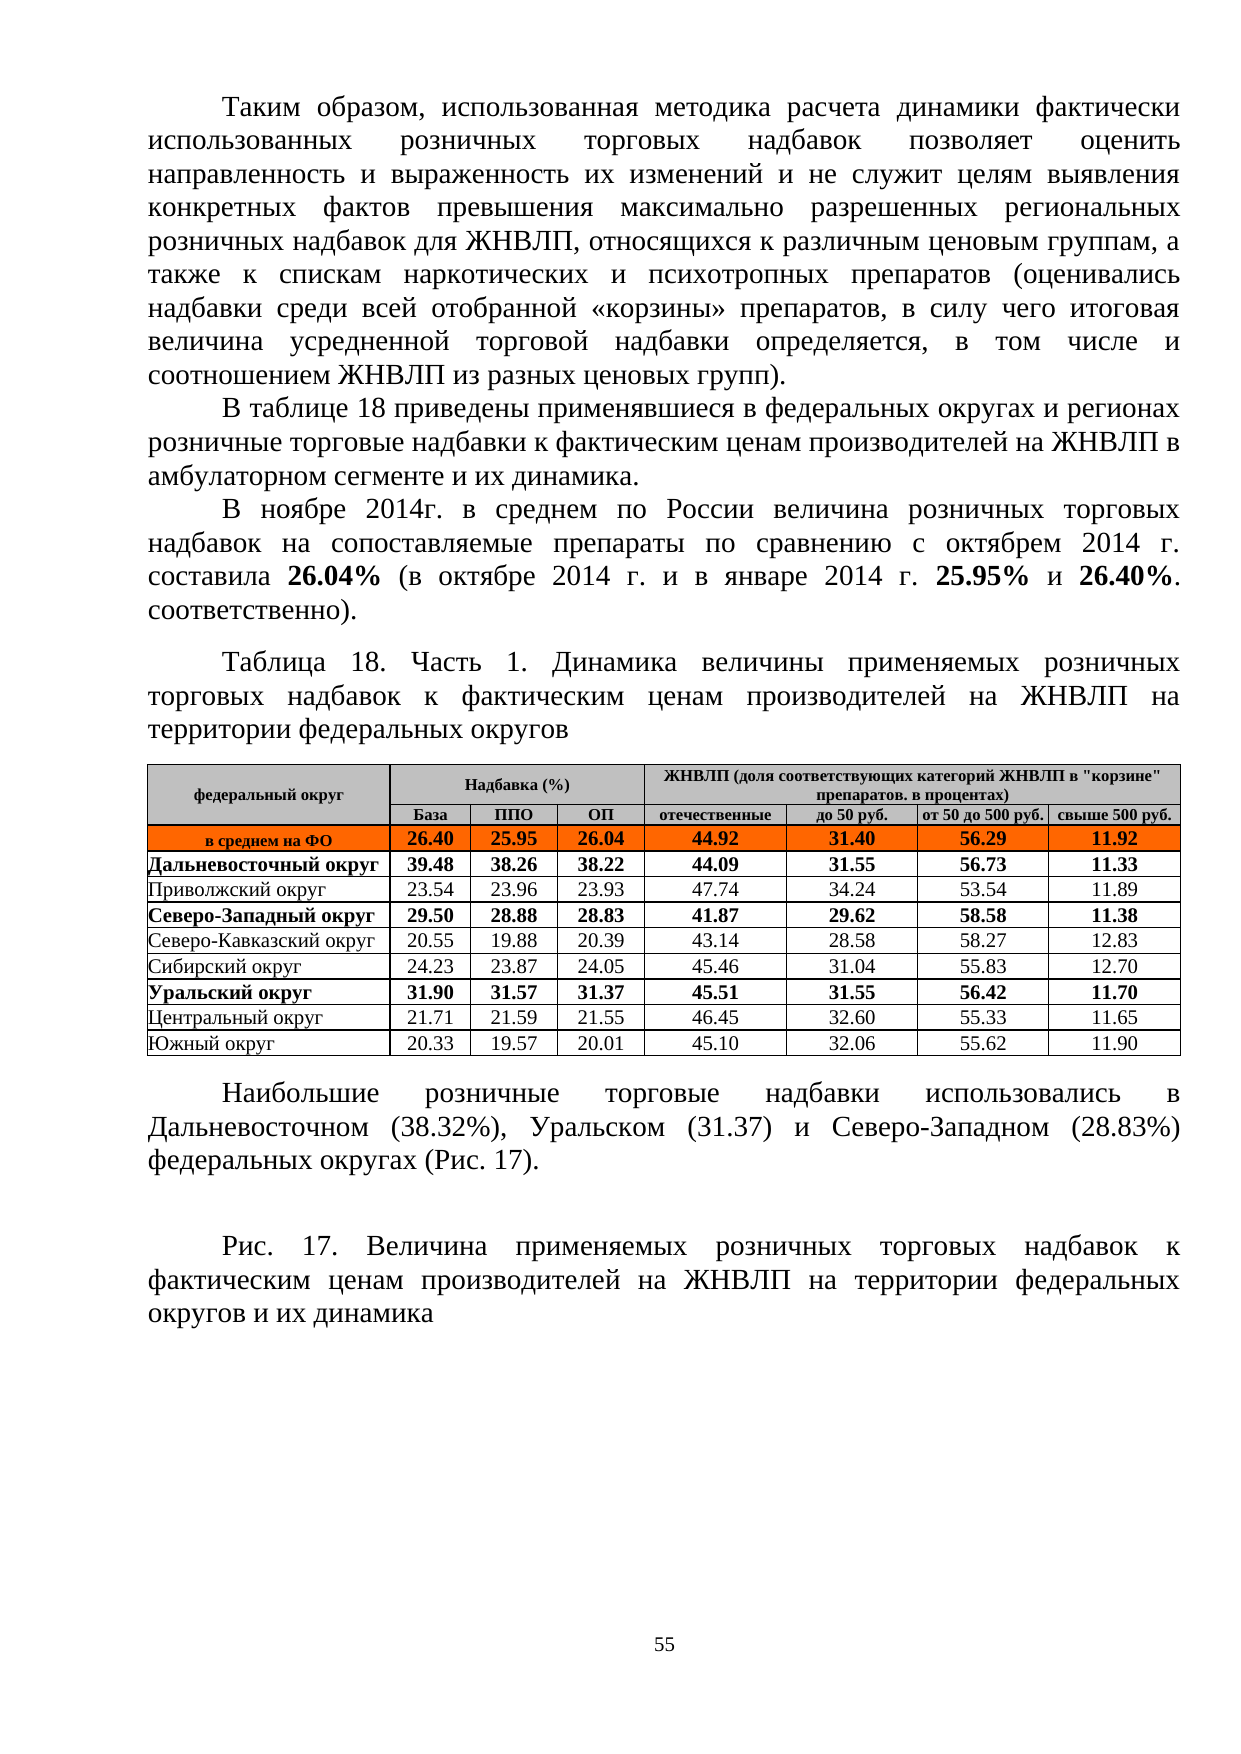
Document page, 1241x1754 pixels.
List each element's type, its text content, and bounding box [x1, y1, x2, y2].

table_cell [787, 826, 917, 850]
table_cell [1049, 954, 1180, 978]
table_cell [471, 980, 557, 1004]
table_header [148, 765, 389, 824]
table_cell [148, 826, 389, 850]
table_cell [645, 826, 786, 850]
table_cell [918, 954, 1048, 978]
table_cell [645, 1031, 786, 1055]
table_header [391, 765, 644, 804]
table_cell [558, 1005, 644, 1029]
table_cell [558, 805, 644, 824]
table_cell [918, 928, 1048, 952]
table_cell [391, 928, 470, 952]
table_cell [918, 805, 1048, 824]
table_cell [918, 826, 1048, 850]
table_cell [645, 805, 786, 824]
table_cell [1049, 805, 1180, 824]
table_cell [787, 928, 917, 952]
text В таблице 18 приведены применявшиеся в федеральных округах и регионах розничные торговые надбавки к фактическим ценам производителей на ЖНВЛП в амбулаторном сегменте и их динамика. [148, 391, 1181, 491]
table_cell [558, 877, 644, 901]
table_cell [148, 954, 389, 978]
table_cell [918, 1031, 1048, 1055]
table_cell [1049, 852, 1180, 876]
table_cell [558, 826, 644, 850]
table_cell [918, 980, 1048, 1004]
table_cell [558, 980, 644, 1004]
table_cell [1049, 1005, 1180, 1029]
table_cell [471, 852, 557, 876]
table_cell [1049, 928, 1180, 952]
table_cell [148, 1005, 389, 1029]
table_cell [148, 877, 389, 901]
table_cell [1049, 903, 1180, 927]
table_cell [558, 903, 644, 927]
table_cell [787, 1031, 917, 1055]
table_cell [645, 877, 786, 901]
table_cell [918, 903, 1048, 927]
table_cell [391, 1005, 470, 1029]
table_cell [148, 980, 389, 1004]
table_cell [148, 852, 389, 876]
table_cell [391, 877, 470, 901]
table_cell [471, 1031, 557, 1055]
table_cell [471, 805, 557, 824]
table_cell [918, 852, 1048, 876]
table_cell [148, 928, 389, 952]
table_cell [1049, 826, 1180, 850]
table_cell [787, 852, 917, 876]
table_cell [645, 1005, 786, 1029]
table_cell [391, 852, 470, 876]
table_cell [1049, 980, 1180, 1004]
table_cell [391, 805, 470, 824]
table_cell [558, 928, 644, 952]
text Таблица 18. Часть 1. Динамика величины применяемых розничных торговых надбавок к фактическим ценам производителей на ЖНВЛП на территории федеральных округов [148, 644, 1181, 745]
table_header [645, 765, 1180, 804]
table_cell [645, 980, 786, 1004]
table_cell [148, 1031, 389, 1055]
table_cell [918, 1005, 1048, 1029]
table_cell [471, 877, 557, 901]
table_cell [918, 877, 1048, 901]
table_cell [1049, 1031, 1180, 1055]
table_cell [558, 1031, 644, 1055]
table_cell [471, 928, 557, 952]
text В ноябре 2014г. в среднем по России величина розничных торговых надбавок на сопоставляемые препараты по сравнению с октябрем 2014 г. составила 26.04% (в октябре 2014 г. и в январе 2014 г. 25.95% и 26.40%. соответственно). [148, 491, 1181, 625]
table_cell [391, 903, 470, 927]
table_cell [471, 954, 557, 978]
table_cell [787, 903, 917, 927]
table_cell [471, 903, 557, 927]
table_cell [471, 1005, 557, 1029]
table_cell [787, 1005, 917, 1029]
text Таким образом, использованная методика расчета динамики фактически использованных розничных торговых надбавок позволяет оценить направленность и выраженность их изменений и не служит целям выявления конкретных фактов превышения максимально разрешенных региональных розничных надбавок для ЖНВЛП, относящихся к различным ценовым группам, а также к спискам наркотических и психотропных препаратов (оценивались надбавки среди всей отобранной «корзины» препаратов, в силу чего итоговая величина усредненной торговой надбавки определяется, в том числе и соотношением ЖНВЛП из разных ценовых групп). [148, 89, 1181, 391]
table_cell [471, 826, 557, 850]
text Наибольшие розничные торговые надбавки использовались в Дальневосточном (38.32%), Уральском (31.37) и Северо-Западном (28.83%) федеральных округах (Рис. 17). [148, 1075, 1181, 1176]
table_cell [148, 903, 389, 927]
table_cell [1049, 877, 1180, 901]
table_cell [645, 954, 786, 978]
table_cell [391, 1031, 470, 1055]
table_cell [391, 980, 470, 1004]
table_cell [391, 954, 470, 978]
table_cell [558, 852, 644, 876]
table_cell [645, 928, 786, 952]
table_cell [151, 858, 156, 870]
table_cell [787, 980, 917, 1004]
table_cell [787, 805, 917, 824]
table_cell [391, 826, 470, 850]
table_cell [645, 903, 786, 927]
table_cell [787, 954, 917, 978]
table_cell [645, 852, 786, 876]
text Рис. 17. Величина применяемых розничных торговых надбавок к фактическим ценам производителей на ЖНВЛП на территории федеральных округов и их динамика [148, 1228, 1181, 1329]
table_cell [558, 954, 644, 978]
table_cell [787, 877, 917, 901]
